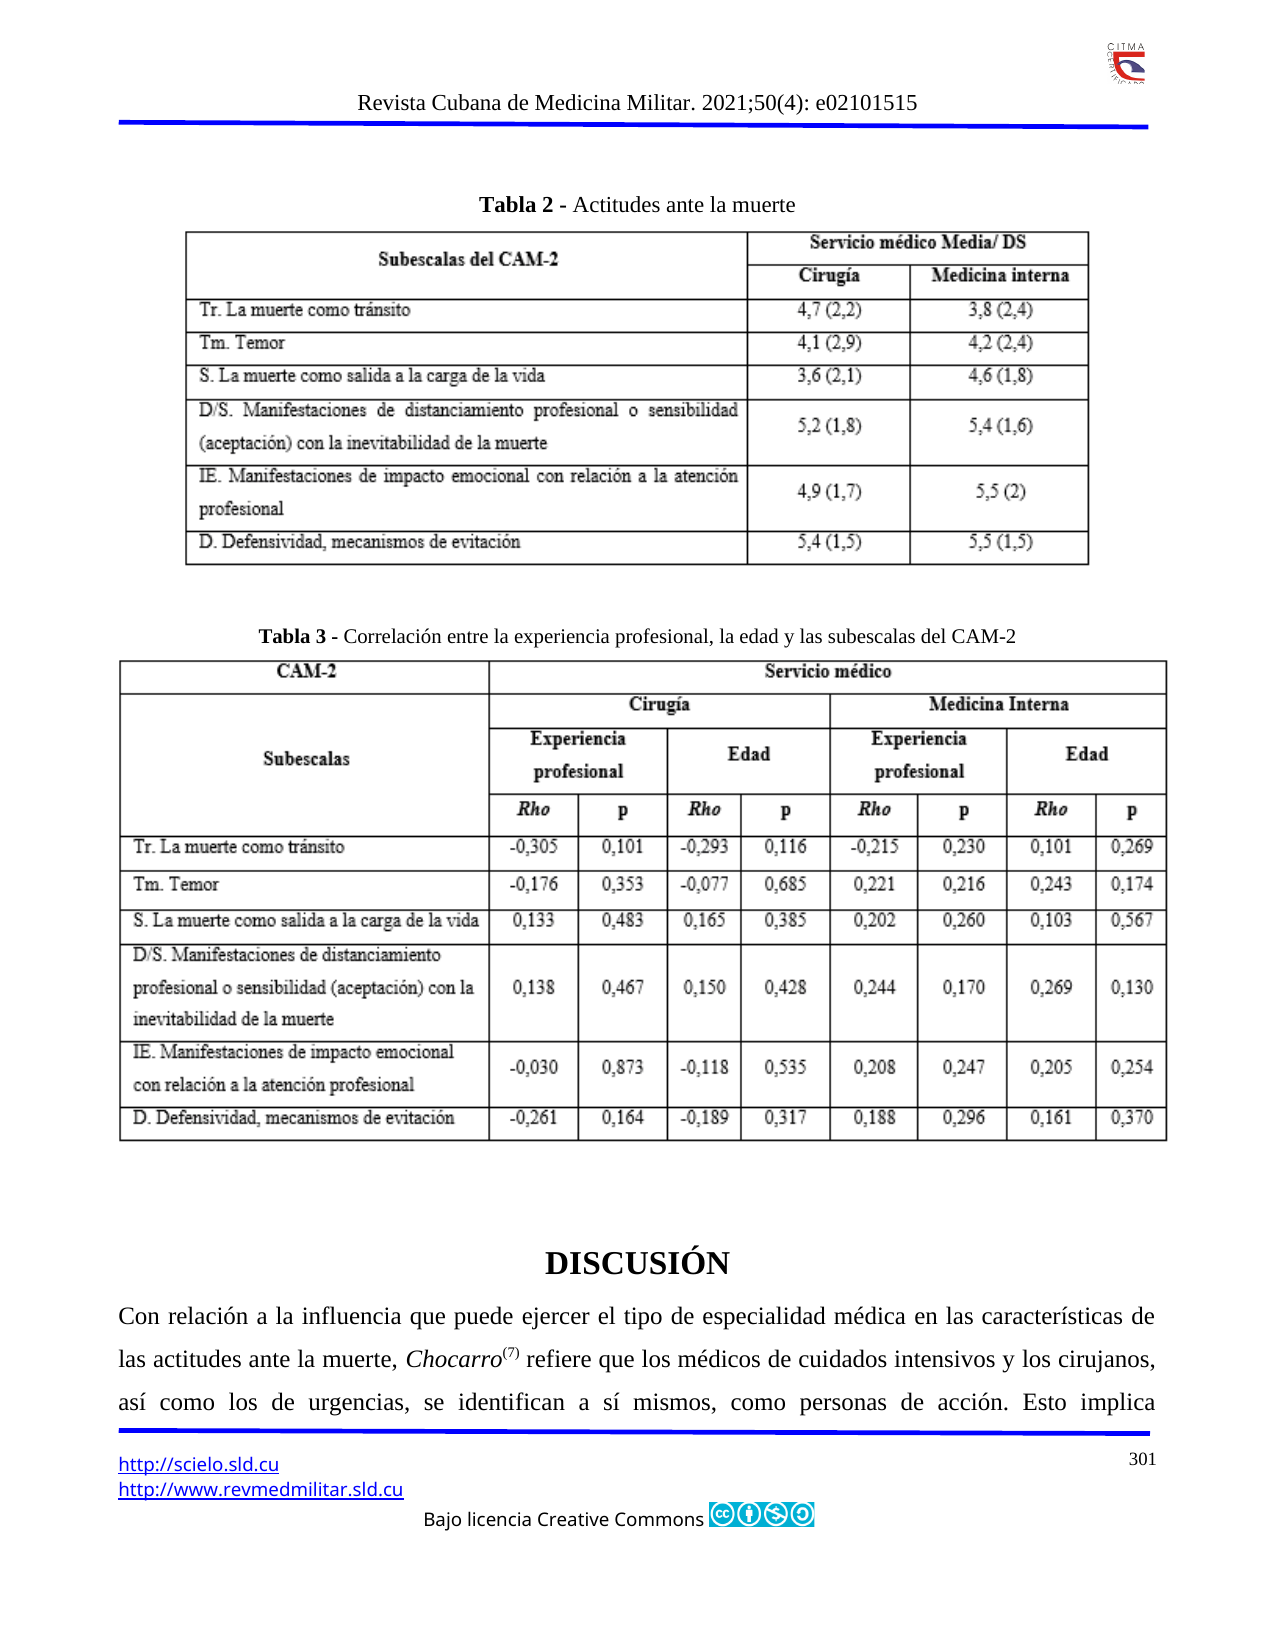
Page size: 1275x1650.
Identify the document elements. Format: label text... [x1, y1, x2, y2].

picture [709, 1502, 815, 1527]
picture [1107, 43, 1145, 84]
text Tabla 2 - Actitudes ante la muerte [118, 191, 1157, 217]
text Tabla 3 - Correlación entre la experiencia profesional, la edad y las subescalas del CAM-2 [118, 624, 1157, 648]
picture [118, 659, 1169, 1143]
text DISCUSIÓN [118, 1243, 1157, 1282]
picture [184, 230, 1091, 567]
